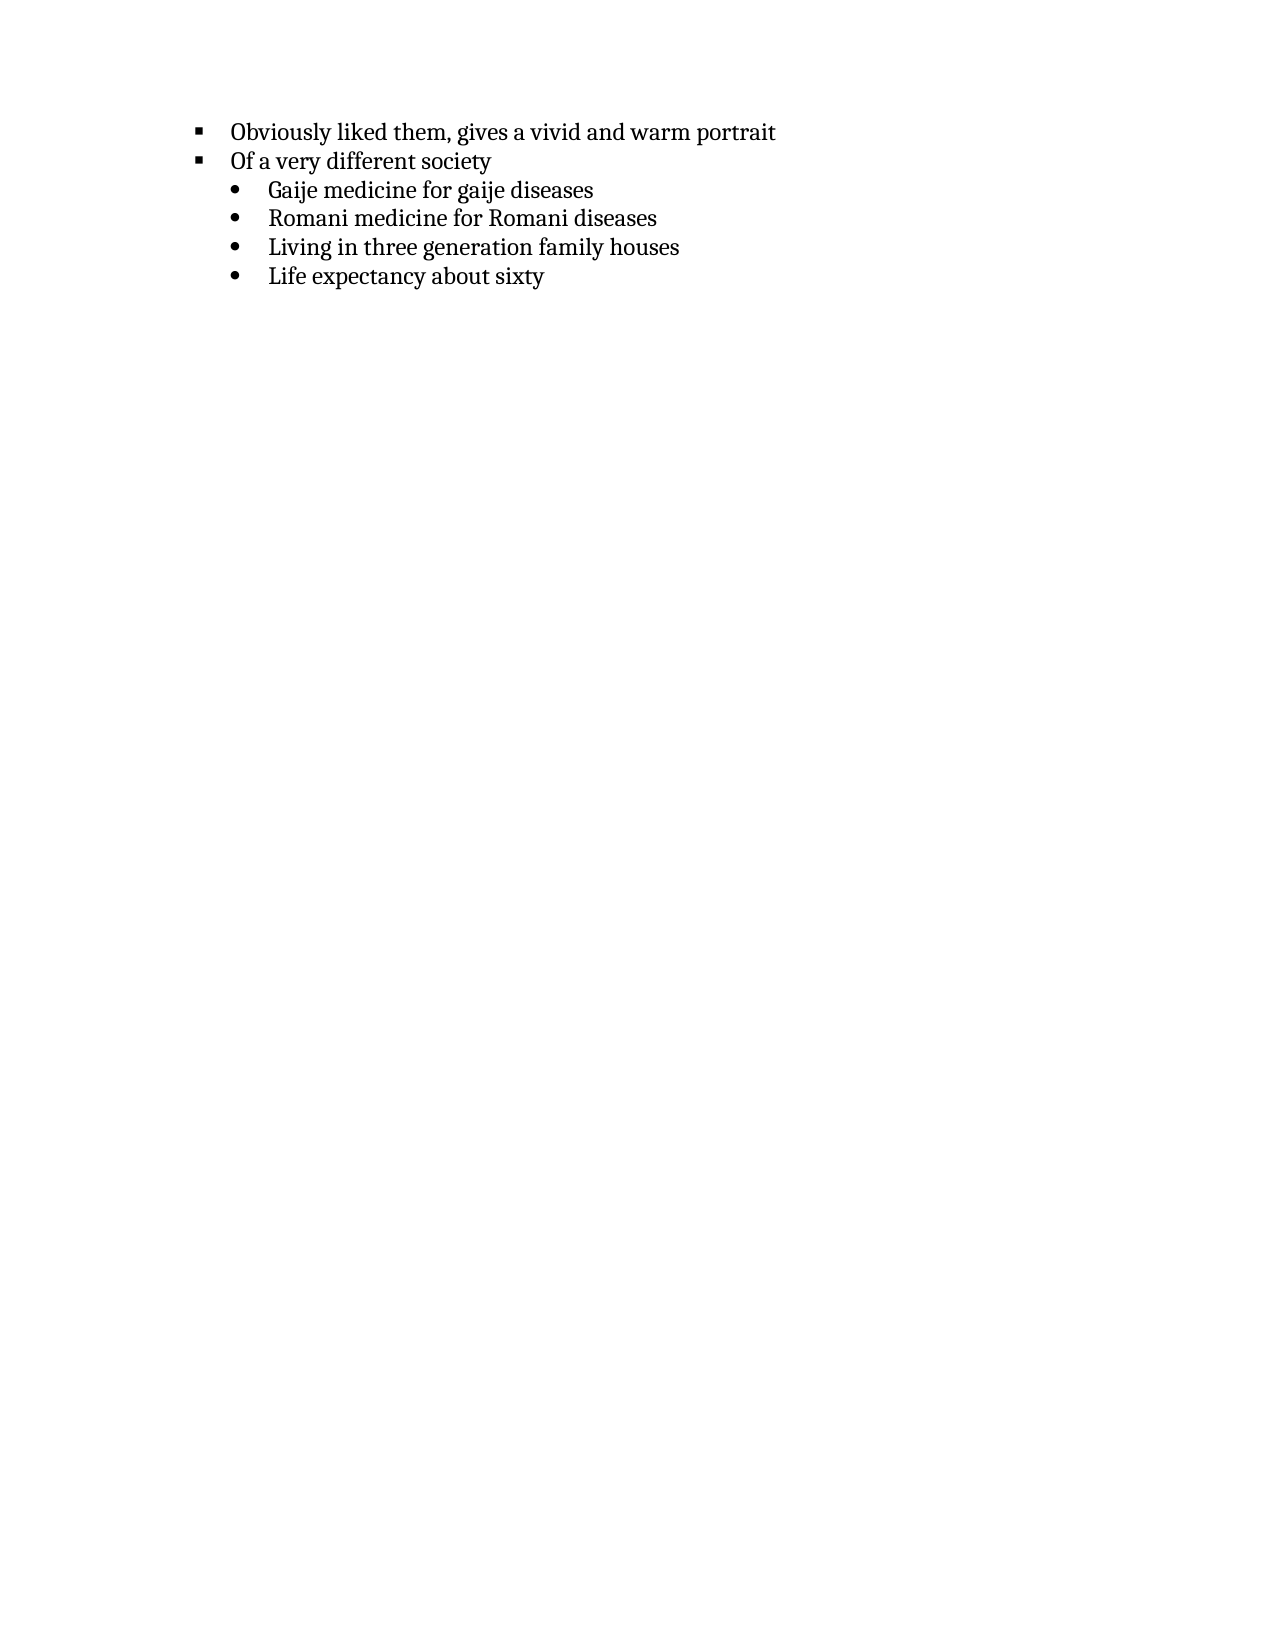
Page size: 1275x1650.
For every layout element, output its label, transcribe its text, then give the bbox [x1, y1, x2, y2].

list Life expectancy about sixty [231, 262, 1157, 291]
list Romani medicine for Romani diseases [231, 204, 1157, 233]
list Living in three generation family houses [231, 233, 1157, 262]
list Obviously liked them, gives a vivid and warm portrait [193, 118, 1157, 147]
list Gaije medicine for gaije diseases [231, 176, 1157, 204]
list Of a very different society [193, 147, 1157, 176]
